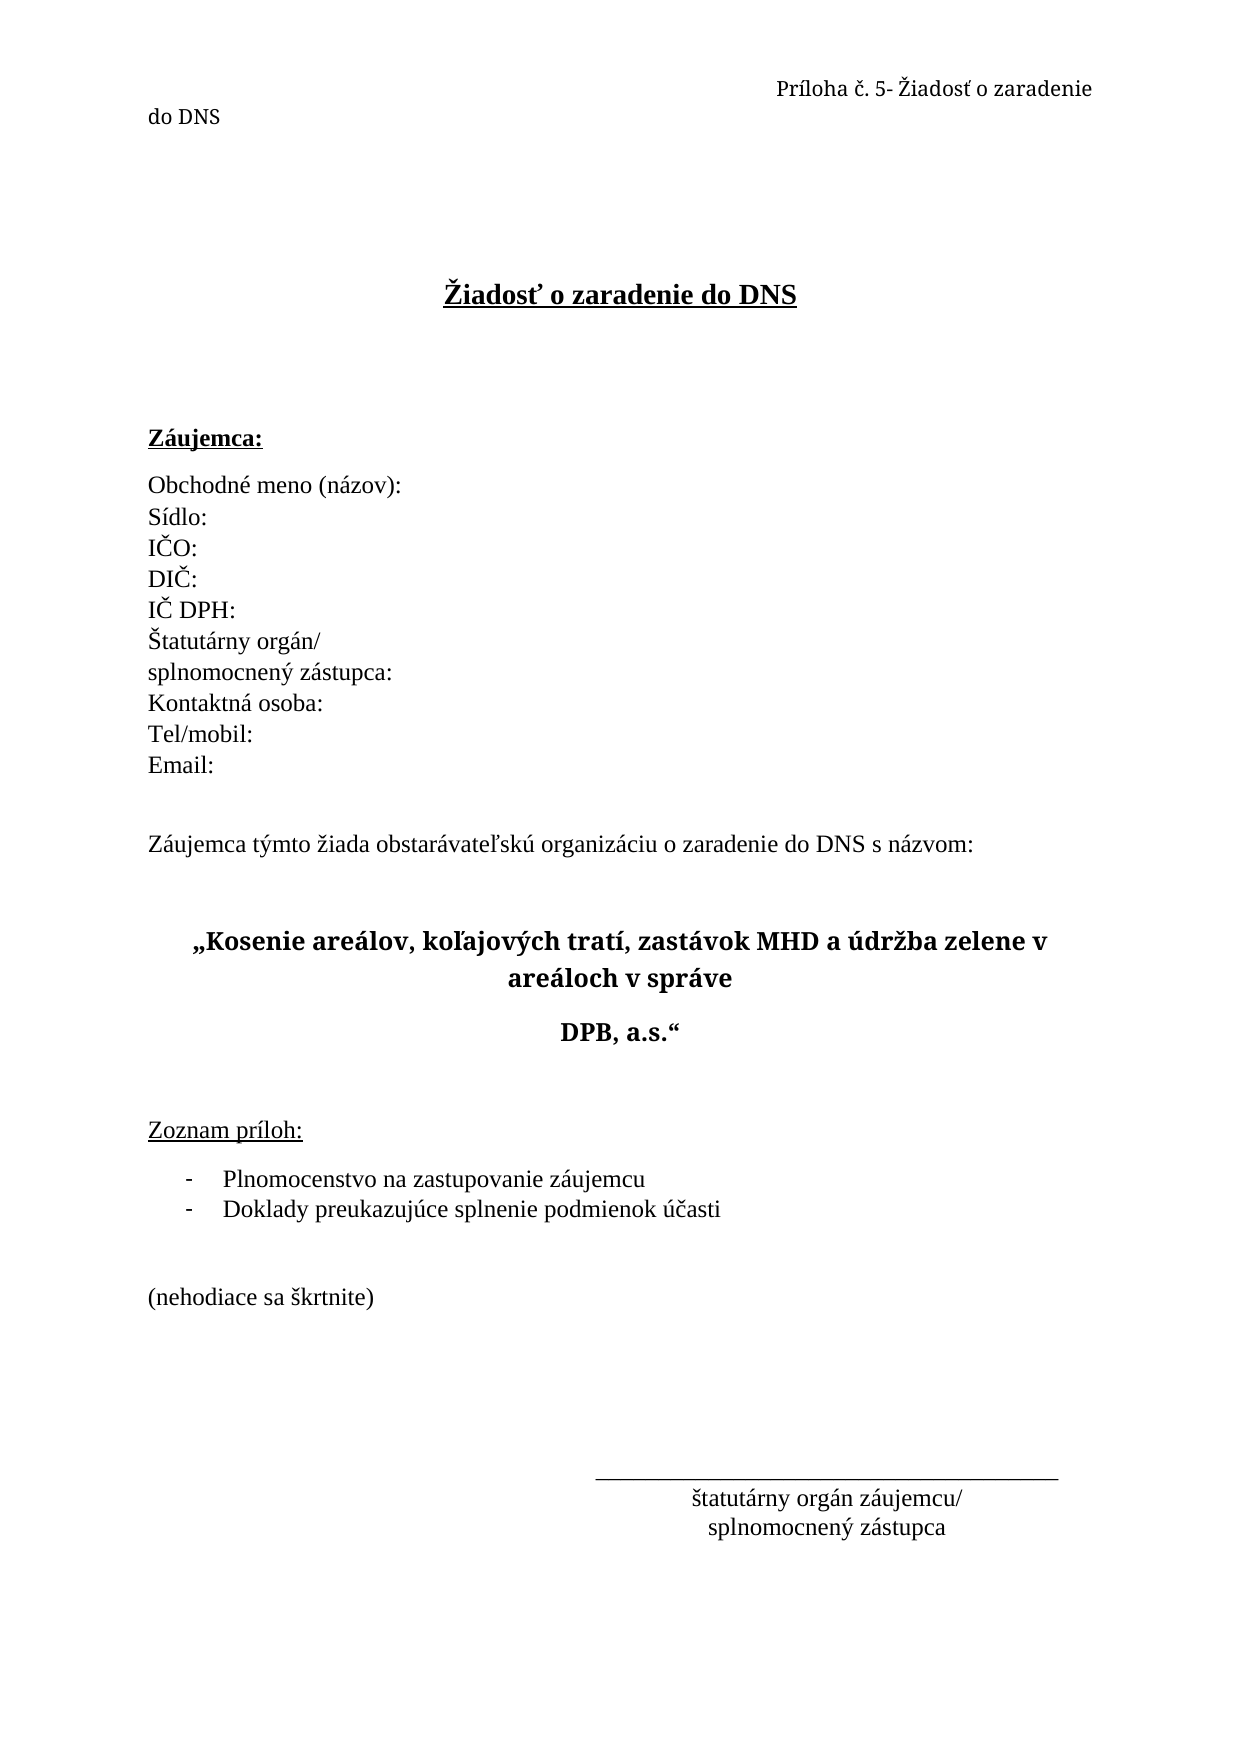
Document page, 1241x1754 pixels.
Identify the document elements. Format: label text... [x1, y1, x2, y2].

text Zoznam príloh: [148, 1115, 1093, 1144]
text „Kosenie areálov, koľajových tratí, zastávok MHD a údržba zelene v areáloch v správe [148, 924, 1093, 995]
text _____________________________________ [148, 1454, 1093, 1483]
text IČ DPH: [148, 595, 1093, 623]
text Obchodné meno (názov): [148, 471, 1093, 499]
text Záujemca: [148, 423, 1093, 452]
text Žiadosť o zaradenie do DNS [148, 277, 1093, 311]
text DPB, a.s.“ [148, 1014, 1093, 1048]
text Sídlo: [148, 502, 1093, 530]
text splnomocnený zástupca [148, 1512, 1093, 1540]
text Štatutárny orgán/ [148, 626, 1093, 654]
text IČO: [148, 533, 1093, 561]
text (nehodiace sa škrtnite) [148, 1282, 1093, 1310]
text štatutárny orgán záujemcu/ [148, 1483, 1093, 1512]
text Kontaktná osoba: [148, 688, 1093, 717]
text DIČ: [148, 564, 1093, 592]
list Doklady preukazujúce splnenie podmienok účasti [185, 1194, 1093, 1224]
text Email: [148, 750, 1093, 779]
text Tel/mobil: [148, 719, 1093, 748]
text Záujemca týmto žiada obstarávateľskú organizáciu o zaradenie do DNS s názvom: [148, 829, 1093, 857]
text splnomocnený zástupca: [148, 657, 1093, 686]
list Plnomocenstvo na zastupovanie záujemcu [185, 1163, 1093, 1194]
